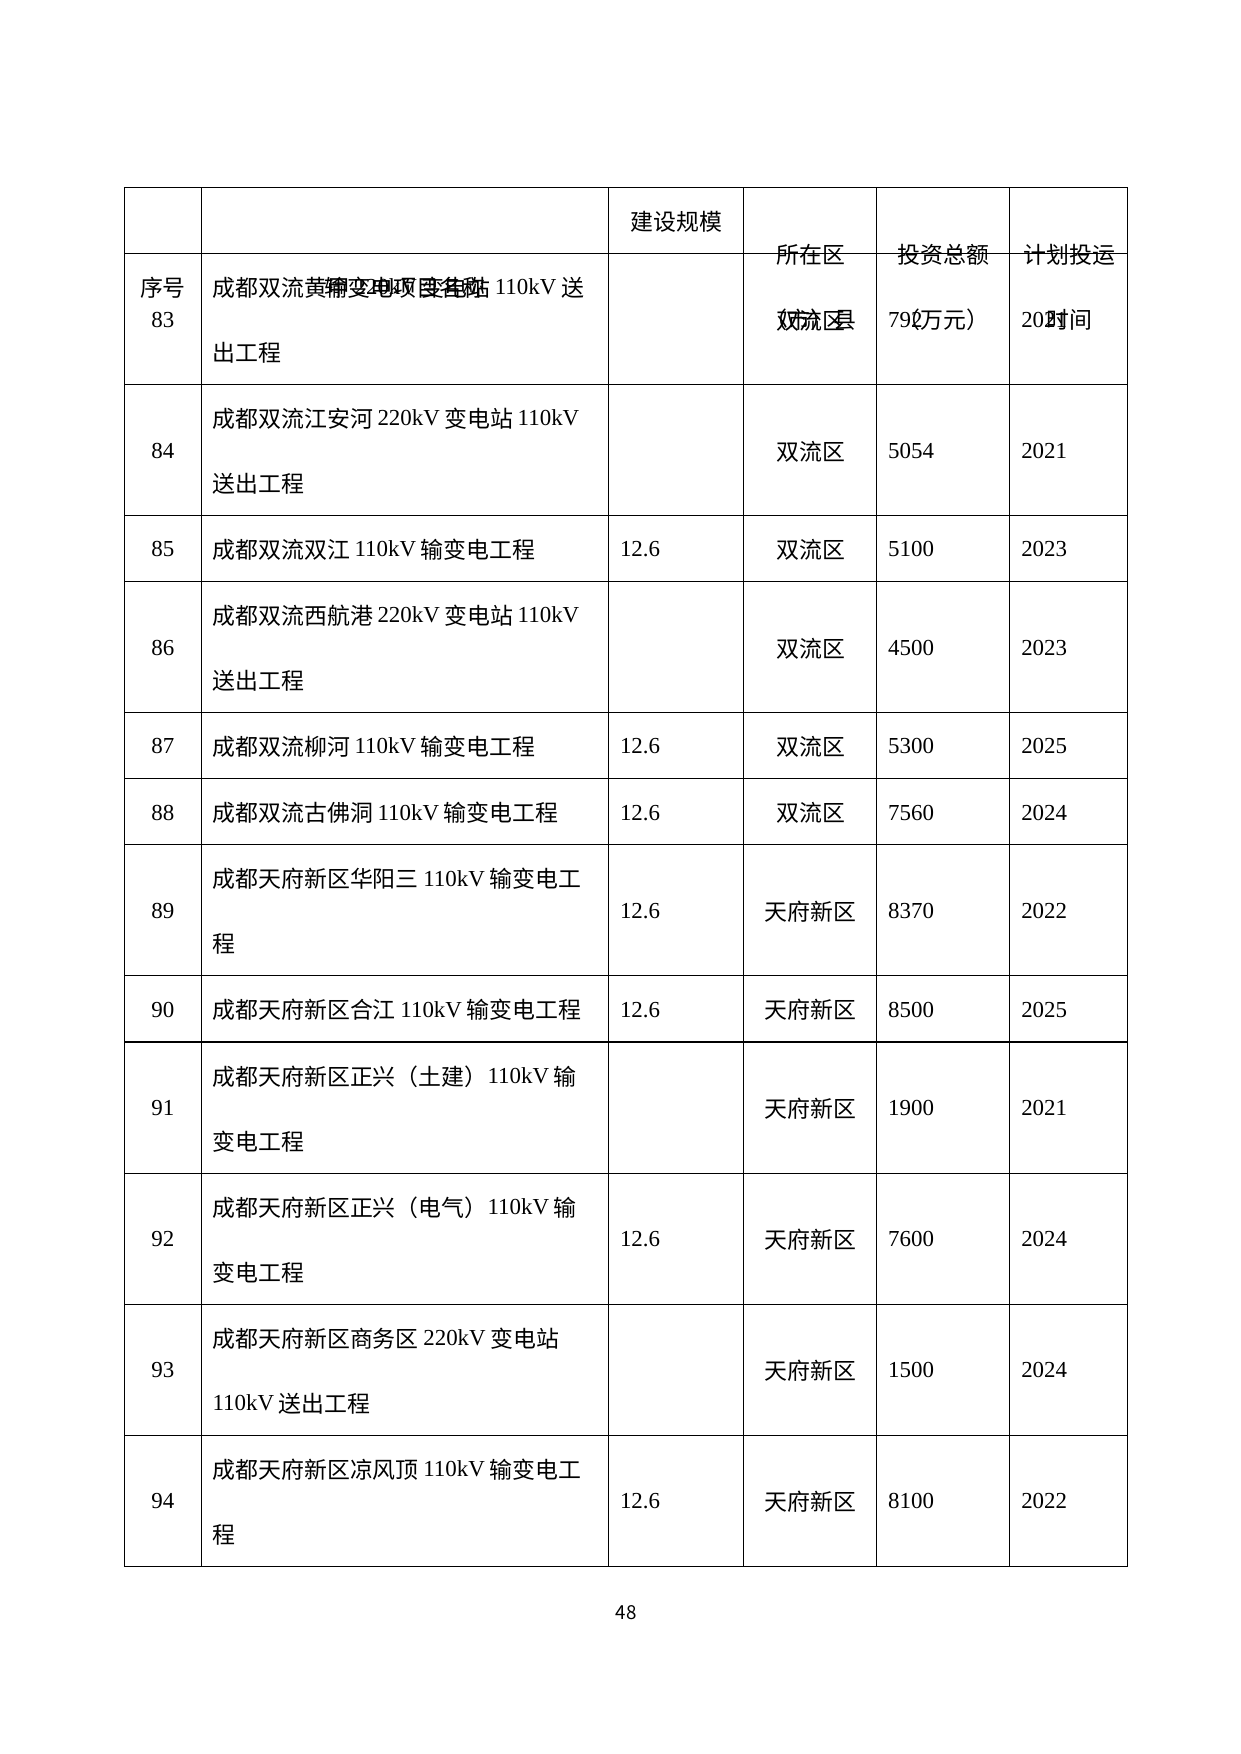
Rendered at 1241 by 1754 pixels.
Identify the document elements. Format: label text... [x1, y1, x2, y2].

table_header 建设规模 [609, 188, 743, 253]
table_header 序号 [125, 188, 201, 253]
table_cell 成都天府新区凉风顶110kV输变电工程 [202, 1436, 608, 1566]
table_cell 12.6 [609, 713, 743, 778]
table_cell 2024 [1010, 1174, 1127, 1303]
table_cell 成都双流西航港220kV变电站110kV送出工程 [202, 582, 608, 712]
table_cell 2024 [1010, 1305, 1127, 1434]
table_cell 成都天府新区商务区220kV变电站110kV送出工程 [202, 1305, 608, 1434]
table_cell 成都双流江安河220kV变电站110kV送出工程 [202, 385, 608, 515]
table_cell 12.6 [609, 845, 743, 975]
table_cell 2025 [1010, 976, 1127, 1041]
table_cell [609, 254, 743, 384]
table_cell 成都双流古佛洞110kV输变电工程 [202, 779, 608, 844]
table_header 计划投运时间 [1010, 188, 1127, 253]
table_cell [609, 1305, 743, 1434]
table_header 所在区（市）县 [744, 188, 876, 253]
table_cell 87 [125, 713, 201, 778]
table_cell 2021 [1010, 1043, 1127, 1172]
table_cell 成都双流黄甲220kV变电站110kV送出工程 [202, 254, 608, 384]
table_cell 成都天府新区正兴（电气）110kV输变电工程 [202, 1174, 608, 1303]
table_cell 12.6 [609, 1436, 743, 1566]
table_cell 86 [125, 582, 201, 712]
table_cell 5054 [877, 385, 1009, 515]
table_cell 成都天府新区华阳三110kV输变电工程 [202, 845, 608, 975]
table_cell 92 [125, 1174, 201, 1303]
table_cell 12.6 [609, 1174, 743, 1303]
table_cell 天府新区 [744, 1174, 876, 1303]
table_cell 7560 [877, 779, 1009, 844]
table_cell 天府新区 [744, 845, 876, 975]
table_cell 天府新区 [744, 976, 876, 1041]
table_cell 12.6 [609, 516, 743, 581]
table_cell 90 [125, 976, 201, 1041]
table_cell 12.6 [609, 779, 743, 844]
table_cell 2025 [1010, 713, 1127, 778]
table_cell 天府新区 [744, 1436, 876, 1566]
table_cell 89 [125, 845, 201, 975]
table_cell 成都双流柳河110kV输变电工程 [202, 713, 608, 778]
table_cell 5300 [877, 713, 1009, 778]
table_cell 792 [877, 254, 1009, 384]
table_cell 成都天府新区合江110kV输变电工程 [202, 976, 608, 1041]
table_cell 93 [125, 1305, 201, 1434]
table_cell [609, 385, 743, 515]
table_cell 83 [125, 254, 201, 384]
table_cell 91 [125, 1043, 201, 1172]
table_cell 2021 [1010, 254, 1127, 384]
table_cell 双流区 [744, 582, 876, 712]
table_cell [609, 582, 743, 712]
table_cell 2022 [1010, 845, 1127, 975]
table_cell 天府新区 [744, 1043, 876, 1172]
table_cell 2021 [1010, 385, 1127, 515]
table_cell 4500 [877, 582, 1009, 712]
table_cell 8500 [877, 976, 1009, 1041]
table_cell 85 [125, 516, 201, 581]
table_cell 7600 [877, 1174, 1009, 1303]
table_cell 8100 [877, 1436, 1009, 1566]
table_cell [609, 1043, 743, 1172]
table_cell 2022 [1010, 1436, 1127, 1566]
table_cell 84 [125, 385, 201, 515]
table_cell 5100 [877, 516, 1009, 581]
table_cell 12.6 [609, 976, 743, 1041]
table_cell 天府新区 [744, 1305, 876, 1434]
table_cell 成都天府新区正兴（土建）110kV输变电工程 [202, 1043, 608, 1172]
table_header 输变电项目名称 [202, 188, 608, 253]
table_cell 1900 [877, 1043, 1009, 1172]
table_cell 双流区 [744, 779, 876, 844]
table_cell 2024 [1010, 779, 1127, 844]
table_cell 双流区 [744, 385, 876, 515]
table_cell 2023 [1010, 582, 1127, 712]
table_cell 8370 [877, 845, 1009, 975]
table_cell 双流区 [744, 516, 876, 581]
table_cell 成都双流双江110kV输变电工程 [202, 516, 608, 581]
table_cell 2023 [1010, 516, 1127, 581]
table_cell 94 [125, 1436, 201, 1566]
table_header 投资总额（万元） [877, 188, 1009, 253]
table_cell 双流区 [744, 713, 876, 778]
table_cell 88 [125, 779, 201, 844]
table_cell 1500 [877, 1305, 1009, 1434]
table_cell 双流区 [744, 254, 876, 384]
